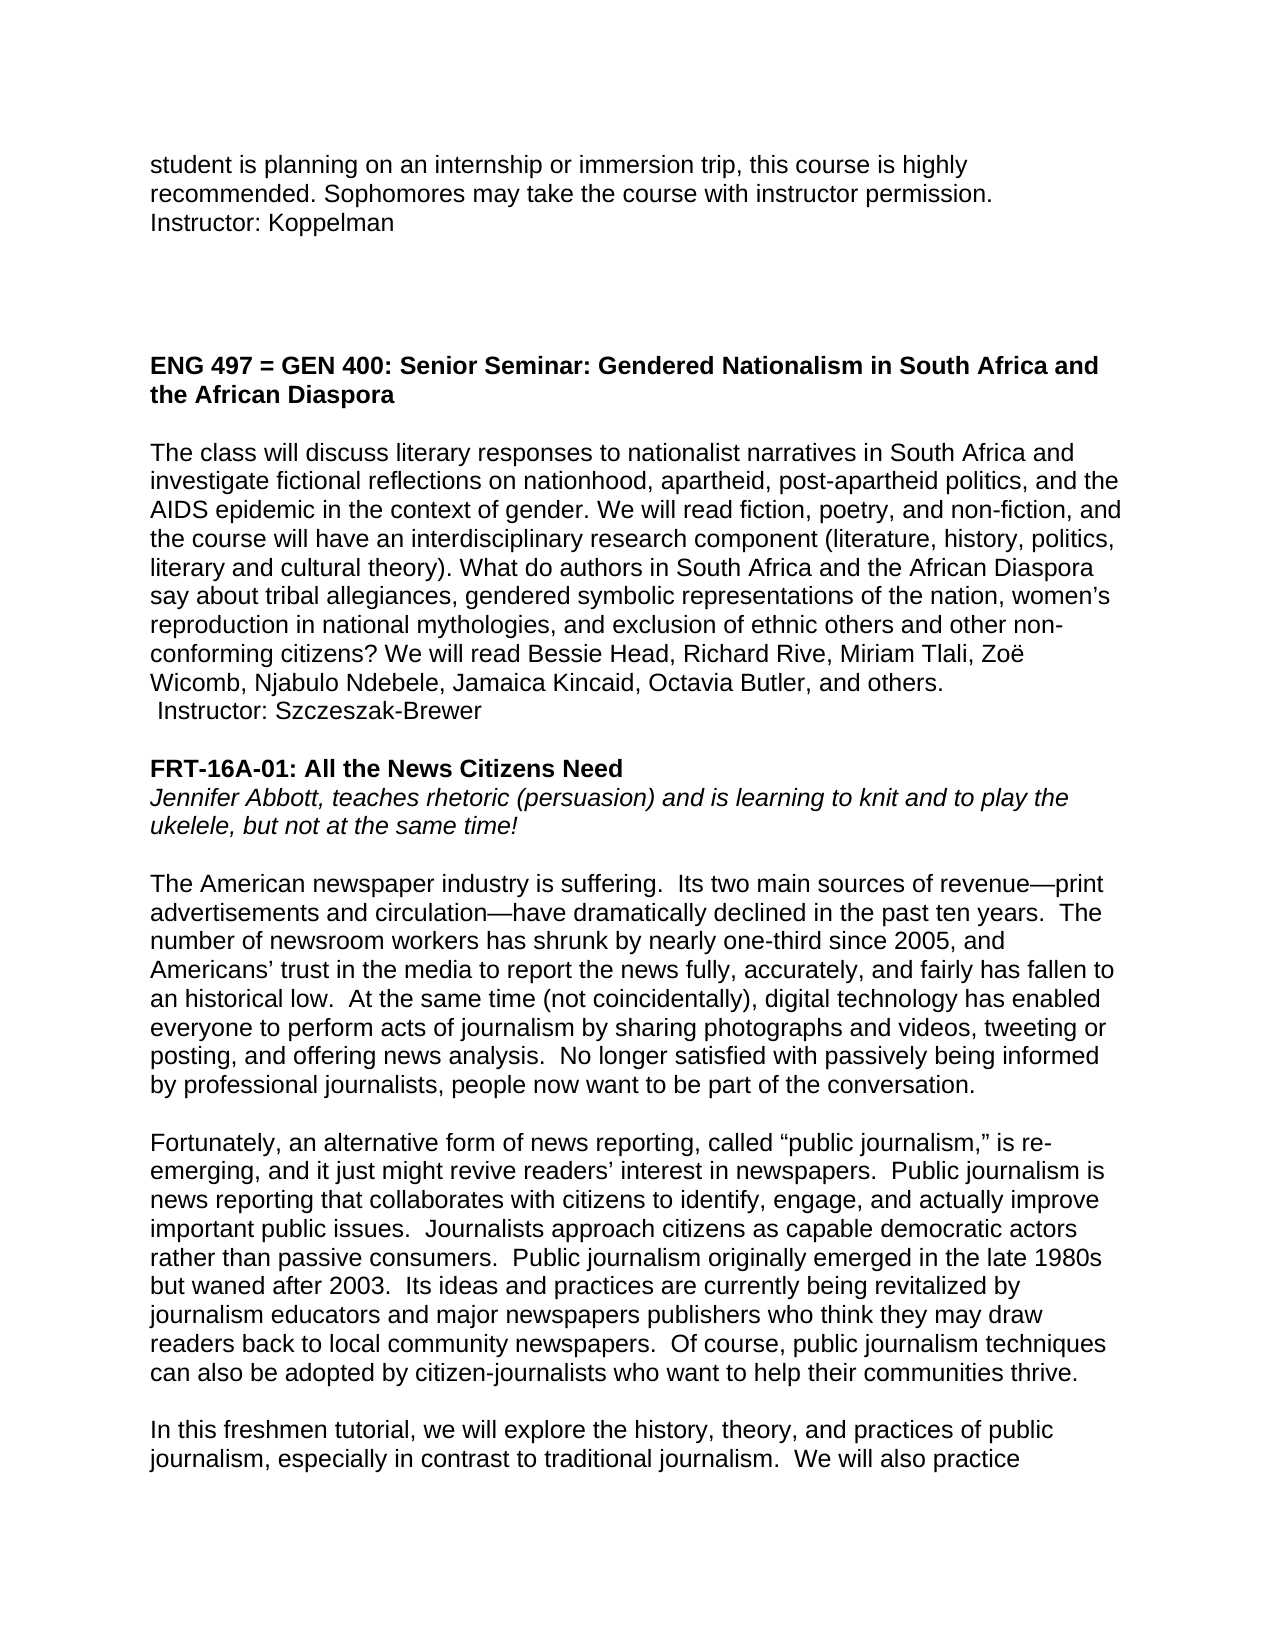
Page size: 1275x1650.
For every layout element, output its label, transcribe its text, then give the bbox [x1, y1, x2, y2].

text Instructor: Koppelman [150, 207, 1125, 236]
text Fortunately, an alternative form of news reporting, called “public journalism,” is re-emerging, and it just might revive readers’ interest in newspapers. Public journalism is news reporting that collaborates with citizens to identify, engage, and actually improve important public issues. Journalists approach citizens as capable democratic actors rather than passive consumers. Public journalism originally emerged in the late 1980s but waned after 2003. Its ideas and practices are currently being revitalized by journalism educators and major newspapers publishers who think they may draw readers back to local community newspapers. Of course, public journalism techniques can also be adopted by citizen-journalists who want to help their communities thrive. [150, 1127, 1125, 1386]
text Jennifer Abbott, teaches rhetoric (persuasion) and is learning to knit and to play the ukelele, but not at the same time! [150, 782, 1125, 840]
text The class will discuss literary responses to nationalist narratives in South Africa and investigate fictional reflections on nationhood, apartheid, post-apartheid politics, and the AIDS epidemic in the context of gender. We will read fiction, poetry, and non-fiction, and the course will have an interdisciplinary research component (literature, history, politics, literary and cultural theory). What do authors in South Africa and the African Diaspora say about tribal allegiances, gendered symbolic representations of the nation, women’s reproduction in national mythologies, and exclusion of ethnic others and other non-conforming citizens? We will read Bessie Head, Richard Rive, Miriam Tlali, Zoë Wicomb, Njabulo Ndebele, Jamaica Kincaid, Octavia Butler, and others. [150, 437, 1125, 696]
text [150, 150, 1125, 207]
text Instructor: Szczeszak-Brewer [150, 696, 1125, 725]
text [150, 1415, 1125, 1472]
text The American newspaper industry is suffering. Its two main sources of revenue—print advertisements and circulation—have dramatically declined in the past ten years. The number of newsroom workers has shrunk by nearly one-third since 2005, and Americans’ trust in the media to report the news fully, accurately, and fairly has fallen to an historical low. At the same time (not coincidentally), digital technology has enabled everyone to perform acts of journalism by sharing photographs and videos, tweeting or posting, and offering news analysis. No longer satisfied with passively being informed by professional journalists, people now want to be part of the conversation. [150, 869, 1125, 1099]
text FRT-16A-01: All the News Citizens Need [150, 754, 1125, 782]
text ENG 497 = GEN 400: Senior Seminar: Gendered Nationalism in South Africa and the African Diaspora [150, 351, 1125, 409]
